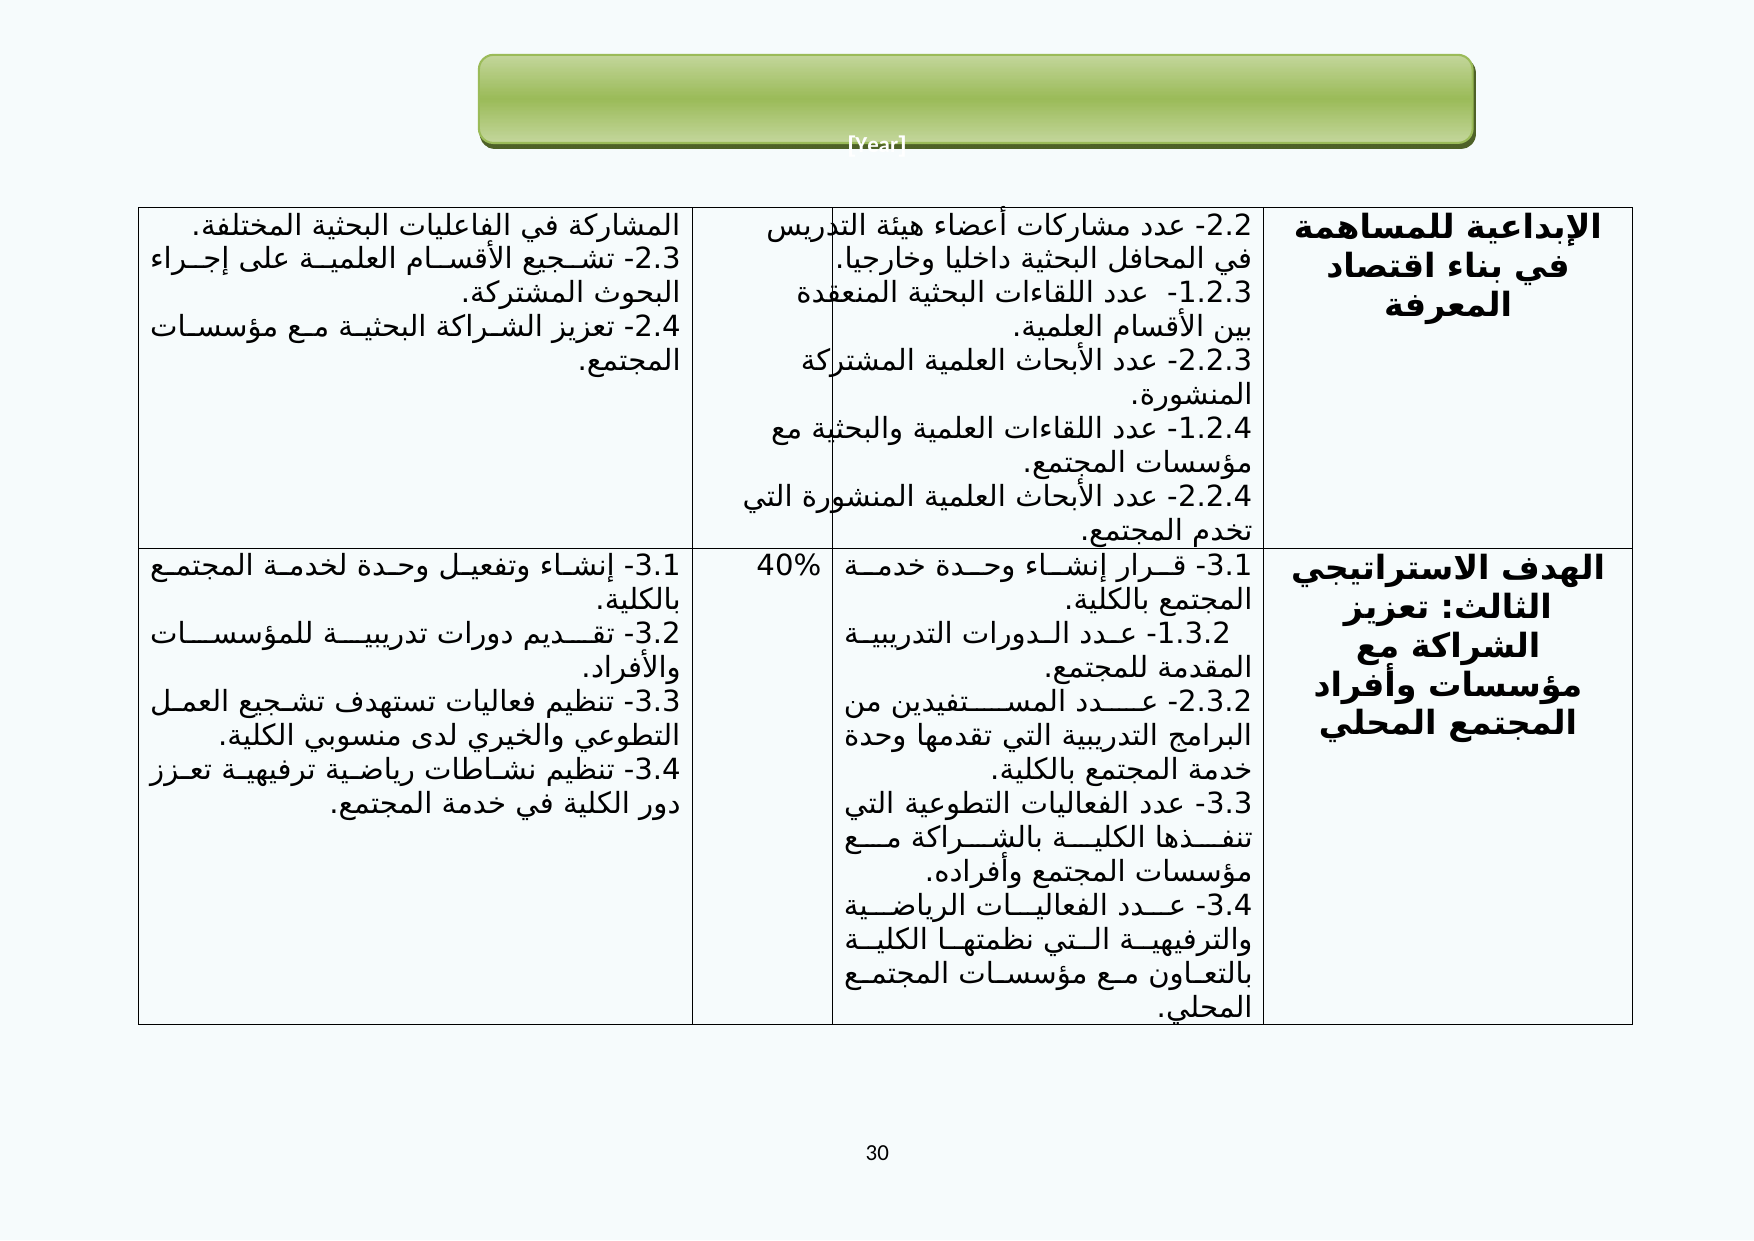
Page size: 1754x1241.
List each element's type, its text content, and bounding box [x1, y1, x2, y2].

table_cell 3.1- إنشاء وتفعيل وحدة لخدمة المجتمع بالكلية. 3.2- تقديم دورات تدريبية للمؤسسات والأفراد. 3.3- تنظيم فعاليات تستهدف تشجيع العمل التطوعي والخيري لدى منسوبي الكلية. 3.4- تنظيم نشاطات رياضية ترفيهية تعزز دور الكلية في خدمة المجتمع. [139, 549, 692, 1024]
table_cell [833, 208, 1263, 547]
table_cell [139, 208, 692, 547]
table_cell 30% [693, 208, 832, 547]
table_cell 40% [693, 549, 832, 1024]
table_cell 3.1- قرار إنشاء وحدة خدمة المجتمع بالكلية. 1.3.2- عدد الدورات التدريبية المقدمة للمجتمع. 2.3.2- عدد المستفيدين من البرامج التدريبية التي تقدمها وحدة خدمة المجتمع بالكلية. 3.3- عدد الفعاليات التطوعية التي تنفذها الكلية بالشراكة مع مؤسسات المجتمع وأفراده. 3.4- عدد الفعاليات الرياضية والترفيهية التي نظمتها الكلية بالتعاون مع مؤسسات المجتمع المحلي. [833, 549, 1263, 1024]
table_cell الهدف الاستراتيجي الثالث: تعزيز الشراكة مع مؤسسات وأفراد المجتمع المحلي [1264, 549, 1632, 1024]
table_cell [1264, 208, 1632, 547]
